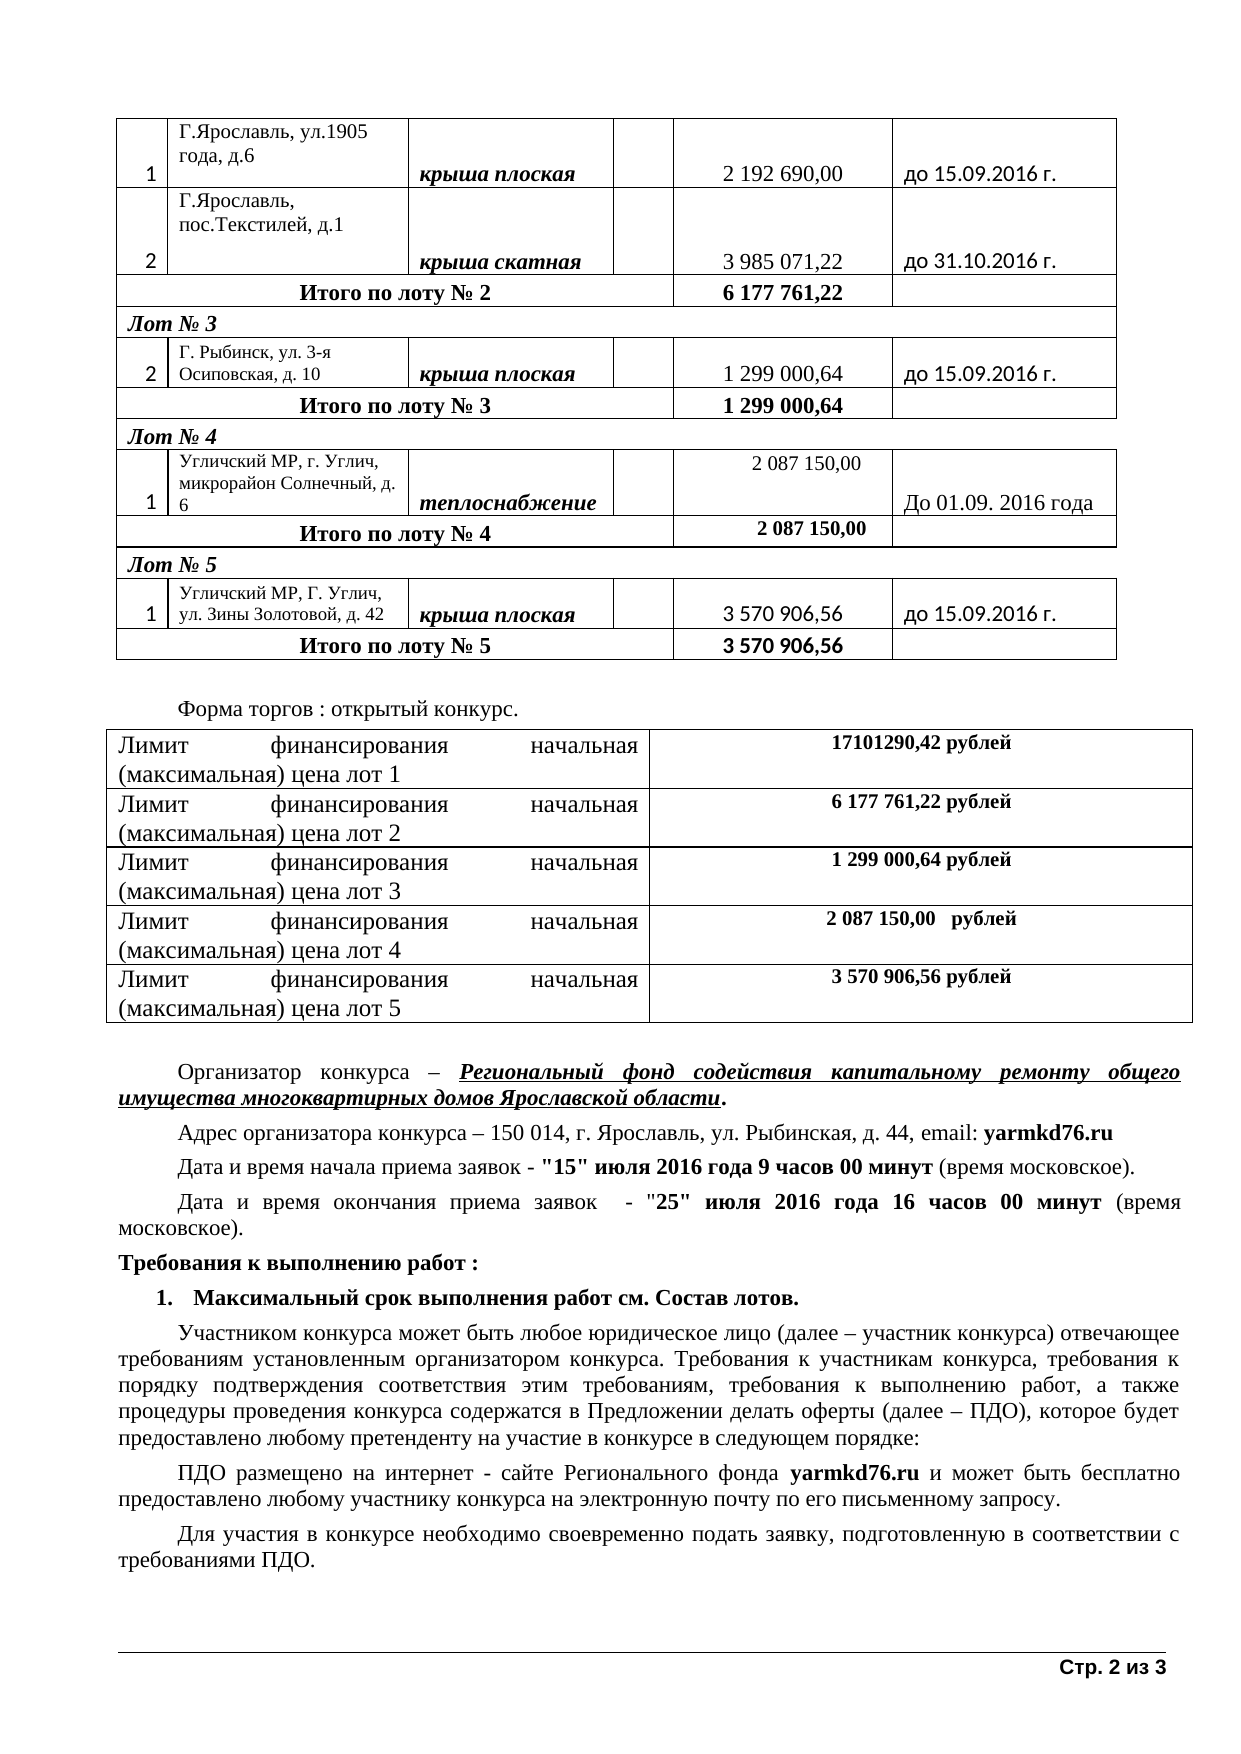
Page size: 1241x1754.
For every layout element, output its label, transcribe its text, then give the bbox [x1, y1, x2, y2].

table_header Лимит финансирования начальная (максимальная) цена лот 1 [107, 730, 649, 788]
text Участником конкурса может быть любое юридическое лицо (далее – участник конкурса) отвечающее требованиям установленным организатором конкурса. Требования к участникам конкурса, требования к порядку подтверждения соответствия этим требованиям, требования к выполнению работ, а также процедуры проведения конкурса содержатся в Предложении делать оферты (далее – ПДО), которое будет предоставлено любому претенденту на участие в конкурсе в следующем порядке: [118, 1318, 1181, 1450]
table_cell теплоснабжение [409, 450, 613, 515]
table_cell Г.Ярославль, ул.1905 года, д.6 [168, 119, 408, 187]
table_cell 3 570 906,56 [674, 579, 892, 628]
table_cell Итого по лоту № 3 [117, 388, 673, 418]
text Дата и время начала приема заявок - "15" июля 2016 года 9 часов 00 минут (время московское). [118, 1153, 1181, 1180]
table_cell 2 192 690,00 [674, 119, 892, 187]
table_cell [614, 119, 673, 187]
table_cell Г.Ярославль, пос.Текстилей, д.1 [168, 188, 408, 274]
text Для участия в конкурсе необходимо своевременно подать заявку, подготовленную в соответствии с требованиями ПДО. [118, 1520, 1181, 1572]
table_cell 3 985 071,22 [674, 188, 892, 274]
list Максимальный срок выполнения работ см. Состав лотов. [156, 1284, 1181, 1310]
table_cell 2 087 150,00 [674, 450, 892, 515]
table_cell крыша скатная [409, 188, 613, 274]
table_cell [614, 338, 673, 387]
table_cell 1 299 000,64 [674, 388, 892, 418]
text ПДО размещено на интернет - сайте Регионального фонда yarmkd76.ru и может быть бесплатно предоставлено любому участнику конкурса на электронную почту по его письменному запросу. [118, 1459, 1181, 1511]
table_cell 1 [117, 579, 167, 628]
table_cell 2 [117, 188, 167, 274]
table_cell крыша плоская [409, 579, 613, 628]
table_cell 2 [117, 338, 167, 387]
table_cell 3 570 906,56 [674, 629, 892, 659]
table_cell крыша плоская [409, 119, 613, 187]
table_cell Итого по лоту № 5 [117, 629, 673, 659]
text Адрес организатора конкурса – 150 014, г. Ярославль, ул. Рыбинская, д. 44, email: yarmkd76.ru [118, 1119, 1181, 1145]
text Дата и время окончания приема заявок - "25" июля 2016 года 16 часов 00 минут (время московское). [118, 1188, 1181, 1241]
table_cell Угличский МР, г. Углич, микрорайон Солнечный, д. 6 [169, 450, 408, 515]
table_cell 1 299 000,64 рублей [650, 848, 1192, 905]
table_cell [614, 579, 673, 628]
text Организатор конкурса – Региональный фонд содействия капитальному ремонту общего имущества многоквартирных домов Ярославской области. [118, 1058, 1181, 1110]
table_cell [893, 275, 1116, 306]
table_cell Лимит финансирования начальная (максимальная) цена лот 5 [107, 965, 649, 1022]
table_cell Итого по лоту № 4 [117, 516, 673, 546]
table_cell 1 299 000,64 [674, 338, 892, 387]
table_cell до 15.09.2016 г. [893, 119, 1116, 187]
table_cell до 15.09.2016 г. [893, 338, 1116, 387]
table_cell до 15.09.2016 г. [893, 579, 1116, 628]
table_cell до 31.10.2016 г. [893, 188, 1116, 274]
table_cell [893, 629, 1116, 659]
table_cell Итого по лоту № 2 [117, 275, 673, 306]
table_cell Лимит финансирования начальная (максимальная) цена лот 4 [107, 906, 649, 963]
table_cell 6 177 761,22 [674, 275, 892, 306]
text Требования к выполнению работ : [118, 1249, 1181, 1276]
table_cell Лот № 5 [117, 548, 1117, 578]
table_cell [614, 450, 673, 515]
table_cell Лимит финансирования начальная (максимальная) цена лот 2 [107, 789, 649, 846]
table_cell Г. Рыбинск, ул. 3-я Осиповская, д. 10 [169, 338, 408, 387]
table_cell До 01.09. 2016 года [893, 450, 1116, 515]
table_cell 1 [117, 119, 167, 187]
table_cell 2 087 150,00 рублей [650, 906, 1192, 963]
table_cell Лот № 3 [117, 307, 1116, 337]
table_cell [893, 516, 1116, 546]
table_cell Лимит финансирования начальная (максимальная) цена лот 3 [107, 848, 649, 905]
table_header 17101290,42 рублей [650, 730, 1192, 788]
table_cell 6 177 761,22 рублей [650, 789, 1192, 846]
table_cell 2 087 150,00 [674, 516, 892, 546]
text Форма торгов : открытый конкурс. [118, 694, 1181, 721]
table_cell крыша плоская [409, 338, 613, 387]
table_cell 3 570 906,56 рублей [650, 965, 1192, 1022]
table_cell [893, 388, 1116, 418]
table_cell 1 [117, 450, 167, 515]
table_cell Лот № 4 [117, 419, 1117, 449]
table_cell [614, 188, 673, 274]
table_cell Угличский МР, Г. Углич, ул. Зины Золотовой, д. 42 [169, 579, 408, 628]
